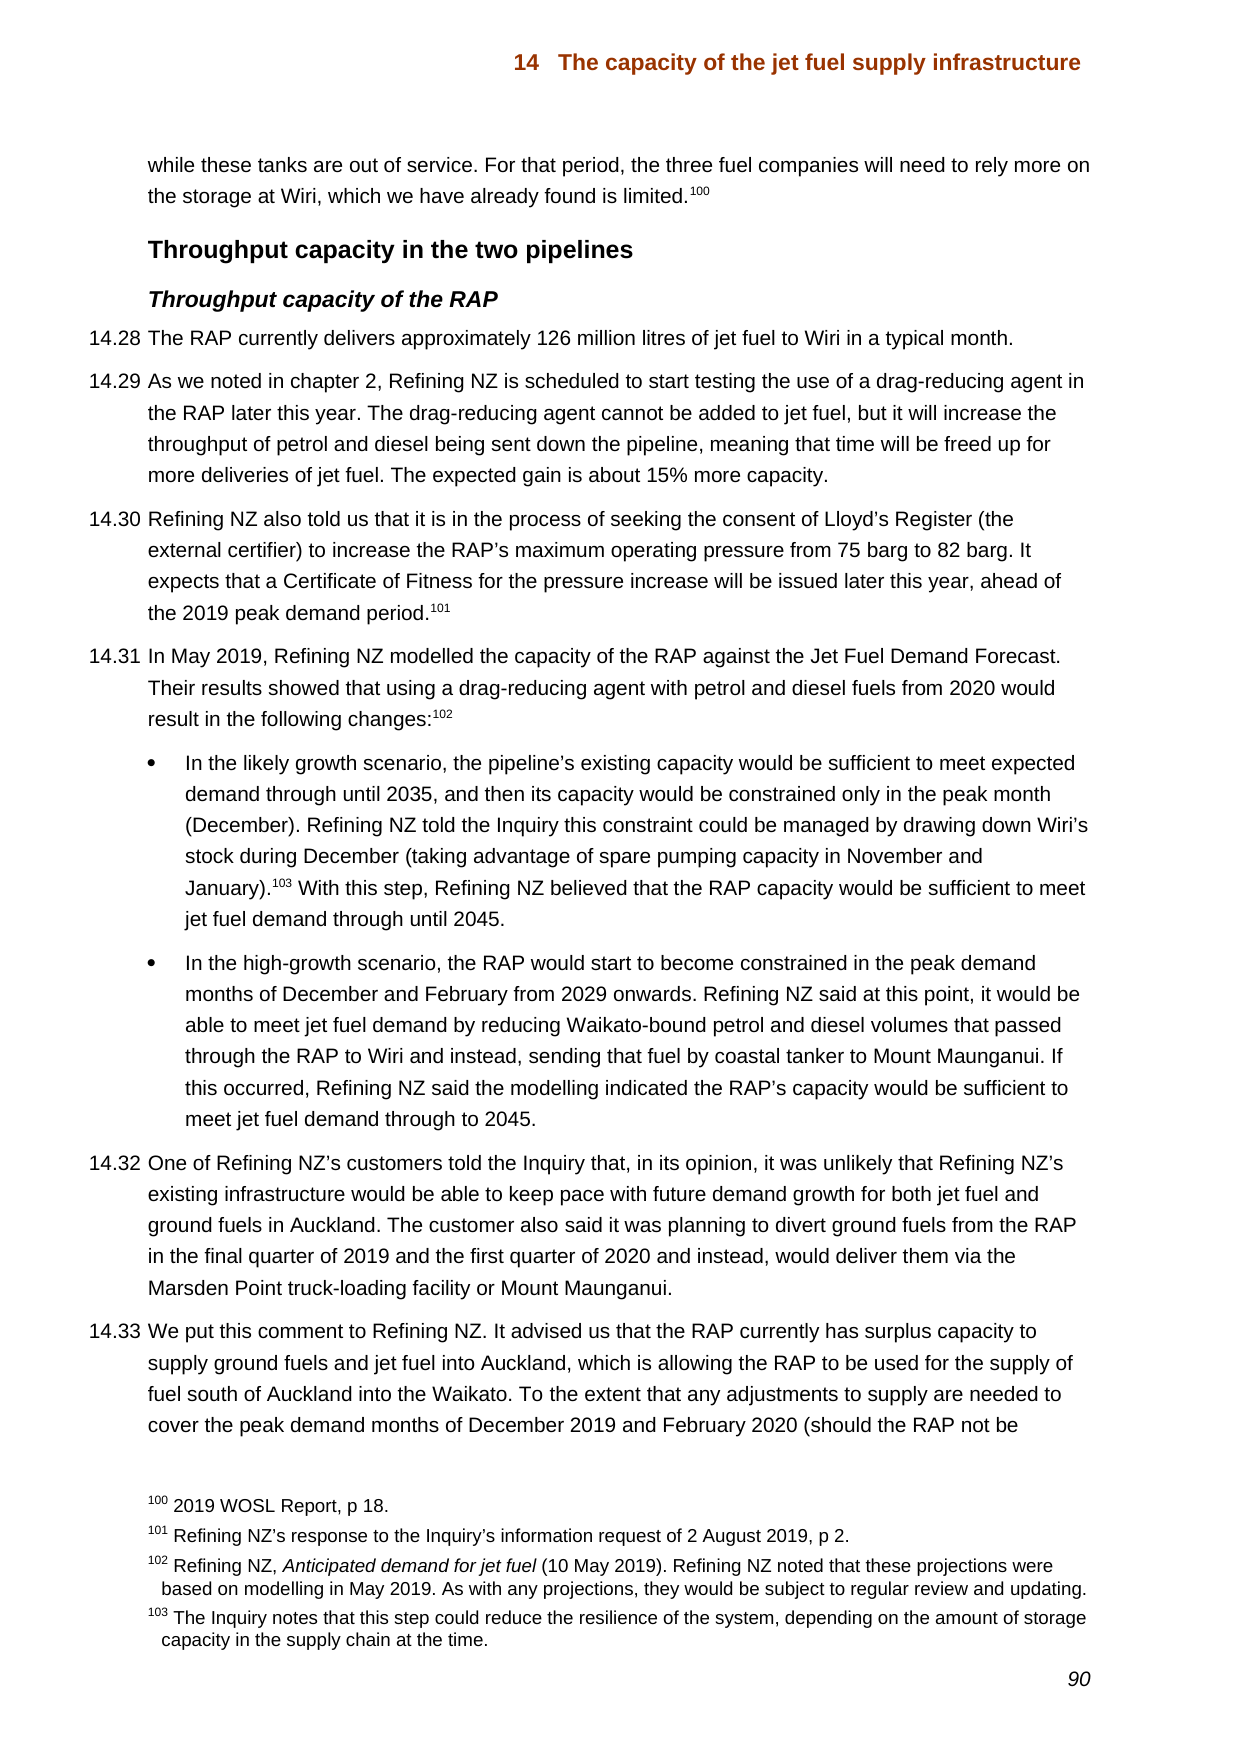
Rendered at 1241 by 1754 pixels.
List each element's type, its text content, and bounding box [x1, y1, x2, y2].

list Refining NZ also told us that it is in the process of seeking the consent of Lloyd’s Register (the external certifier) to increase the RAP’s maximum operating pressure from 75 barg to 82 barg. It expects that a Certificate of Fitness for the pressure increase will be issued later this year, ahead of the 2019 peak demand period. [89, 501, 1092, 626]
list In May 2019, Refining NZ modelled the capacity of the RAP against the Jet Fuel Demand Forecast. Their results showed that using a drag-reducing agent with petrol and diesel fuels from 2020 would result in the following changes: [89, 639, 1092, 733]
list As we noted in chapter 2, Refining NZ is scheduled to start testing the use of a drag-reducing agent in the RAP later this year. The drag-reducing agent cannot be added to jet fuel, but it will increase the throughput of petrol and diesel being sent down the pipeline, meaning that time will be freed up for more deliveries of jet fuel. The expected gain is about 15% more capacity. [89, 364, 1092, 489]
text In the likely growth scenario, the pipeline’s existing capacity would be sufficient to meet expected demand through until 2035, and then its capacity would be constrained only in the peak month (December). Refining NZ told the Inquiry this constraint could be managed by drawing down Wiri’s stock during December (taking advantage of spare pumping capacity in November and January). With this step, Refining NZ believed that the RAP capacity would be sufficient to meet jet fuel demand through until 2045. [148, 745, 1092, 933]
subtitle Throughput capacity of the RAP [148, 283, 1092, 314]
list The RAP currently delivers approximately 126 million litres of jet fuel to Wiri in a typical month. [89, 320, 1092, 351]
text In the high-growth scenario, the RAP would start to become constrained in the peak demand months of December and February from 2029 onwards. Refining NZ said at this point, it would be able to meet jet fuel demand by reducing Waikato-bound petrol and diesel volumes that passed through the RAP to Wiri and instead, sending that fuel by coastal tanker to Mount Maunganui. If this occurred, Refining NZ said the modelling indicated the RAP’s capacity would be sufficient to meet jet fuel demand through to 2045. [148, 945, 1092, 1133]
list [89, 1314, 1092, 1439]
list One of Refining NZ’s customers told the Inquiry that, in its opinion, it was unlikely that Refining NZ’s existing infrastructure would be able to keep pace with future demand growth for both jet fuel and ground fuels in Auckland. The customer also said it was planning to divert ground fuels from the RAP in the final quarter of 2019 and the first quarter of 2020 and instead, would deliver them via the Marsden Point truck-loading facility or Mount Maunganui. [89, 1145, 1092, 1301]
subtitle Throughput capacity in the two pipelines [148, 235, 1092, 264]
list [89, 148, 1092, 210]
